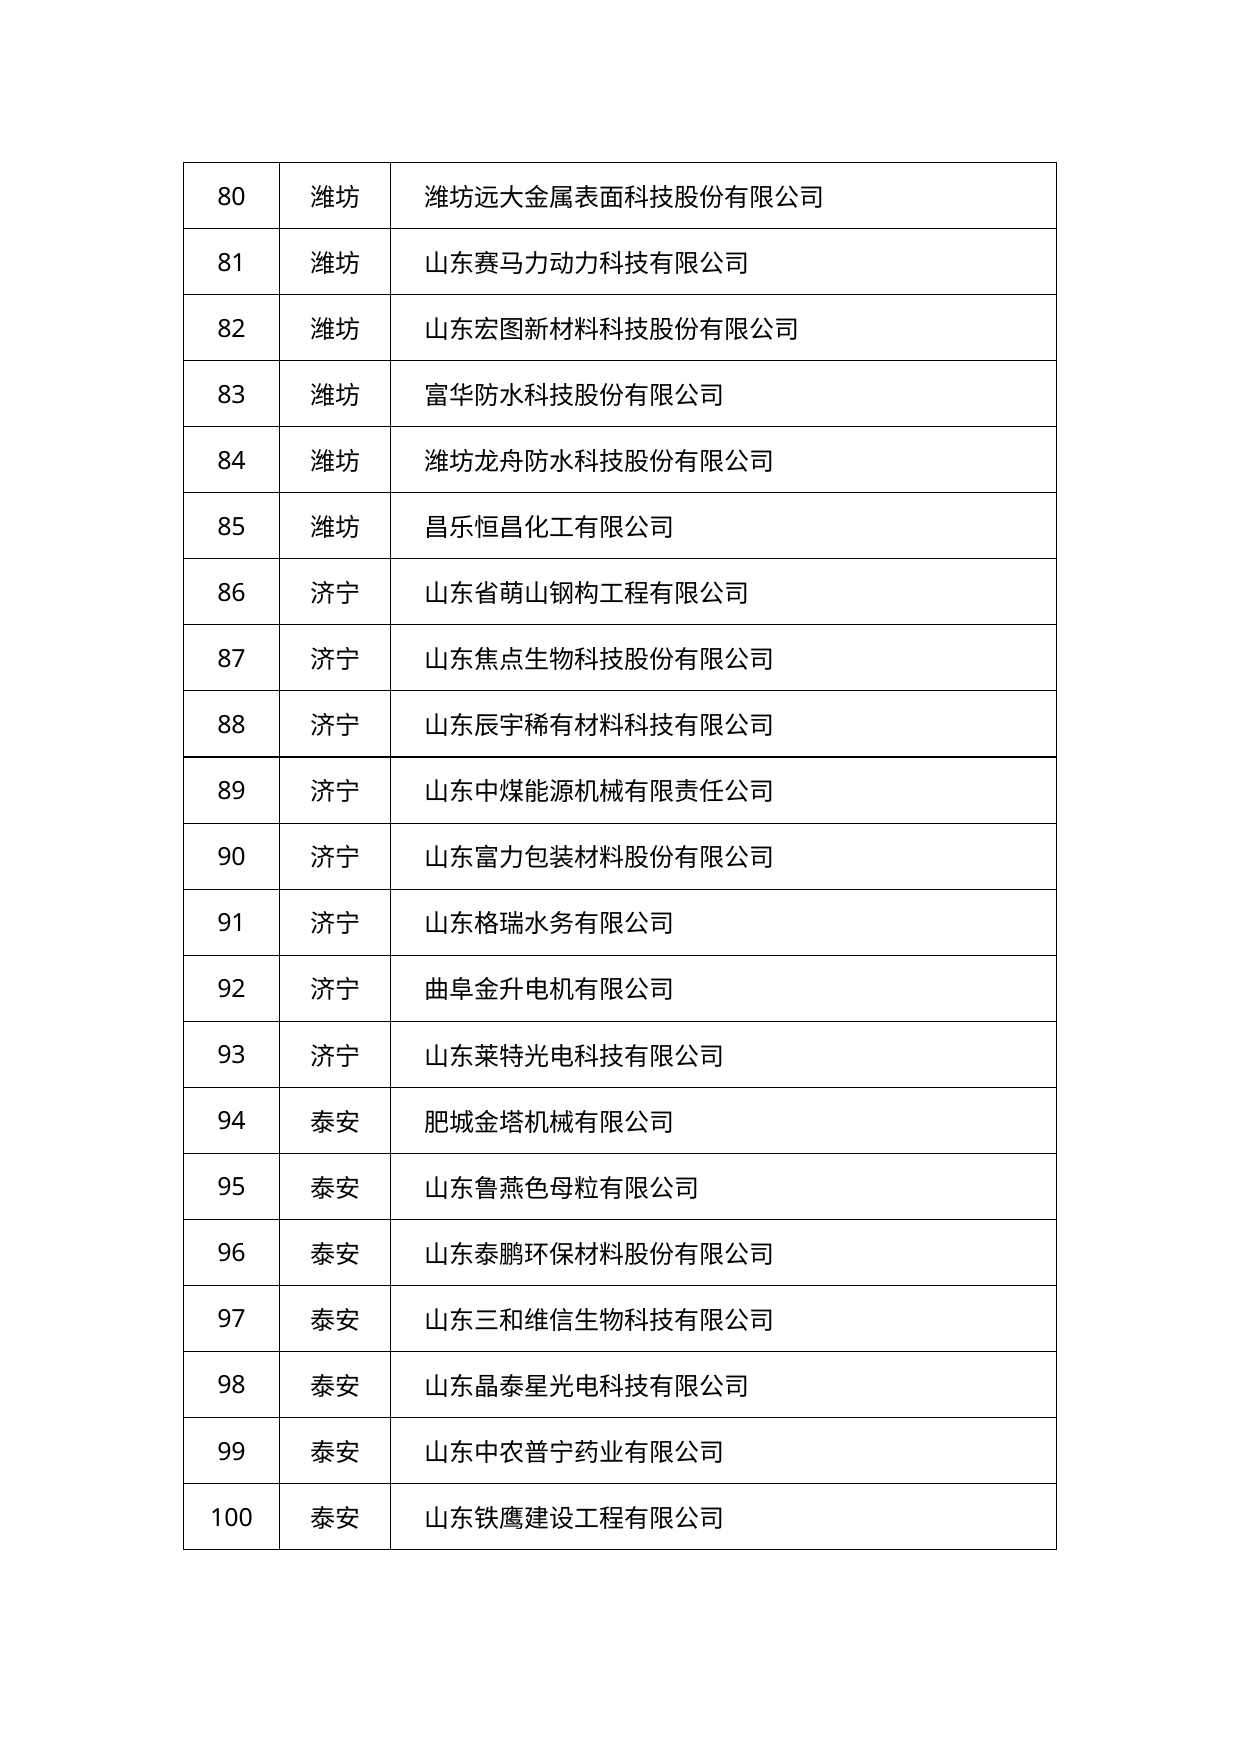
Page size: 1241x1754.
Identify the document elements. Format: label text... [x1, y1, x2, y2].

table_cell 济宁 [280, 691, 390, 756]
table_cell 肥城金塔机械有限公司 [391, 1088, 1056, 1153]
table_cell 山东中农普宁药业有限公司 [391, 1418, 1056, 1483]
table_cell 81 [184, 229, 279, 294]
table_cell 济宁 [280, 559, 390, 624]
table_cell 93 [184, 1022, 279, 1087]
table_cell 泰安 [280, 1088, 390, 1153]
table_cell 泰安 [280, 1220, 390, 1285]
table_cell 90 [184, 824, 279, 888]
table_cell 泰安 [280, 1484, 390, 1549]
table_cell 89 [184, 758, 279, 822]
table_cell 济宁 [280, 625, 390, 690]
table_cell 84 [184, 427, 279, 492]
table_cell 91 [184, 890, 279, 954]
table_cell 泰安 [280, 1352, 390, 1417]
table_cell 87 [184, 625, 279, 690]
table_cell 86 [184, 559, 279, 624]
table_cell 99 [184, 1418, 279, 1483]
table_cell 山东铁鹰建设工程有限公司 [391, 1484, 1056, 1549]
table_cell 山东辰宇稀有材料科技有限公司 [391, 691, 1056, 756]
table_cell 96 [184, 1220, 279, 1285]
table_cell 山东焦点生物科技股份有限公司 [391, 625, 1056, 690]
table_cell 潍坊 [280, 295, 390, 360]
table_cell 山东鲁燕色母粒有限公司 [391, 1154, 1056, 1219]
table_cell 山东三和维信生物科技有限公司 [391, 1286, 1056, 1351]
table_cell 富华防水科技股份有限公司 [391, 361, 1056, 426]
table_cell 97 [184, 1286, 279, 1351]
table_cell 山东富力包装材料股份有限公司 [391, 824, 1056, 888]
table_cell 95 [184, 1154, 279, 1219]
table_cell 曲阜金升电机有限公司 [391, 956, 1056, 1021]
table_cell 潍坊 [280, 427, 390, 492]
table_cell 潍坊 [280, 163, 390, 228]
table_cell 泰安 [280, 1154, 390, 1219]
table_cell 济宁 [280, 824, 390, 888]
table_cell 泰安 [280, 1286, 390, 1351]
table_cell 山东中煤能源机械有限责任公司 [391, 758, 1056, 822]
table_cell 山东莱特光电科技有限公司 [391, 1022, 1056, 1087]
table_cell 山东晶泰星光电科技有限公司 [391, 1352, 1056, 1417]
table_cell 80 [184, 163, 279, 228]
table_cell 山东泰鹏环保材料股份有限公司 [391, 1220, 1056, 1285]
table_cell 82 [184, 295, 279, 360]
table_cell 92 [184, 956, 279, 1021]
table_cell 济宁 [280, 758, 390, 822]
table_cell 88 [184, 691, 279, 756]
table_cell 济宁 [280, 956, 390, 1021]
table_cell 潍坊远大金属表面科技股份有限公司 [391, 163, 1056, 228]
table_cell 潍坊 [280, 229, 390, 294]
table_cell 83 [184, 361, 279, 426]
table_cell 山东格瑞水务有限公司 [391, 890, 1056, 954]
table_cell 山东赛马力动力科技有限公司 [391, 229, 1056, 294]
table_cell 山东宏图新材料科技股份有限公司 [391, 295, 1056, 360]
table_cell 潍坊龙舟防水科技股份有限公司 [391, 427, 1056, 492]
table_cell 山东省萌山钢构工程有限公司 [391, 559, 1056, 624]
table_cell 昌乐恒昌化工有限公司 [391, 493, 1056, 558]
table_cell 泰安 [280, 1418, 390, 1483]
table_cell 潍坊 [280, 493, 390, 558]
table_cell 100 [184, 1484, 279, 1549]
table_cell 济宁 [280, 890, 390, 954]
table_cell 济宁 [280, 1022, 390, 1087]
table_cell 85 [184, 493, 279, 558]
table_cell 潍坊 [280, 361, 390, 426]
table_cell 98 [184, 1352, 279, 1417]
table_cell 94 [184, 1088, 279, 1153]
